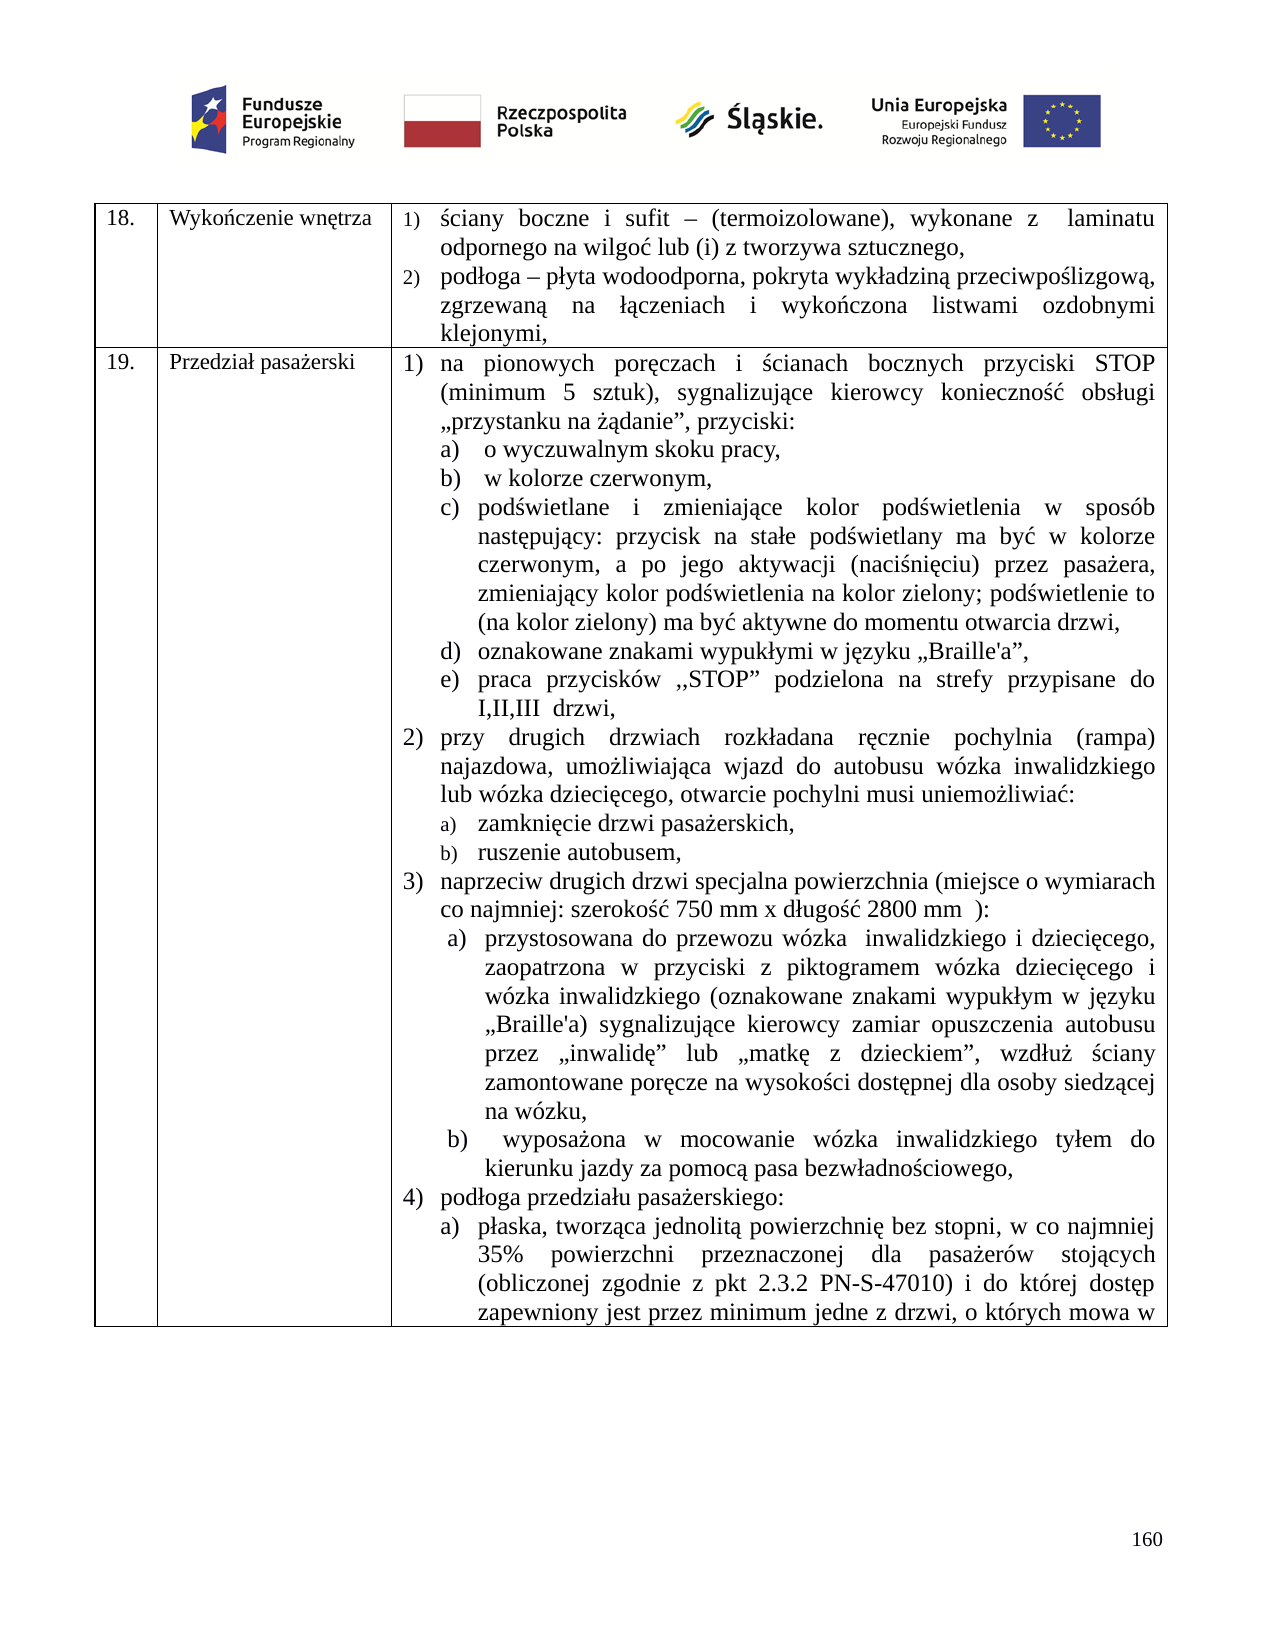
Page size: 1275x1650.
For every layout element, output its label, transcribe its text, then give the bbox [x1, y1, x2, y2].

table_cell Przedział pasażerski [158, 348, 391, 1326]
table_cell 19. [96, 348, 157, 1326]
table_cell ściany boczne i sufit – (termoizolowane), wykonane z laminatu odpornego na wilgoć lub (i) z tworzywa sztucznego, podłoga – płyta wodoodporna, pokryta wykładziną przeciwpoślizgową, zgrzewaną na łączeniach i wykończona listwami ozdobnymi klejonymi, [392, 204, 1167, 347]
picture [175, 67, 1117, 169]
table_cell 18. [96, 204, 157, 347]
table_cell Wykończenie wnętrza [158, 204, 391, 347]
